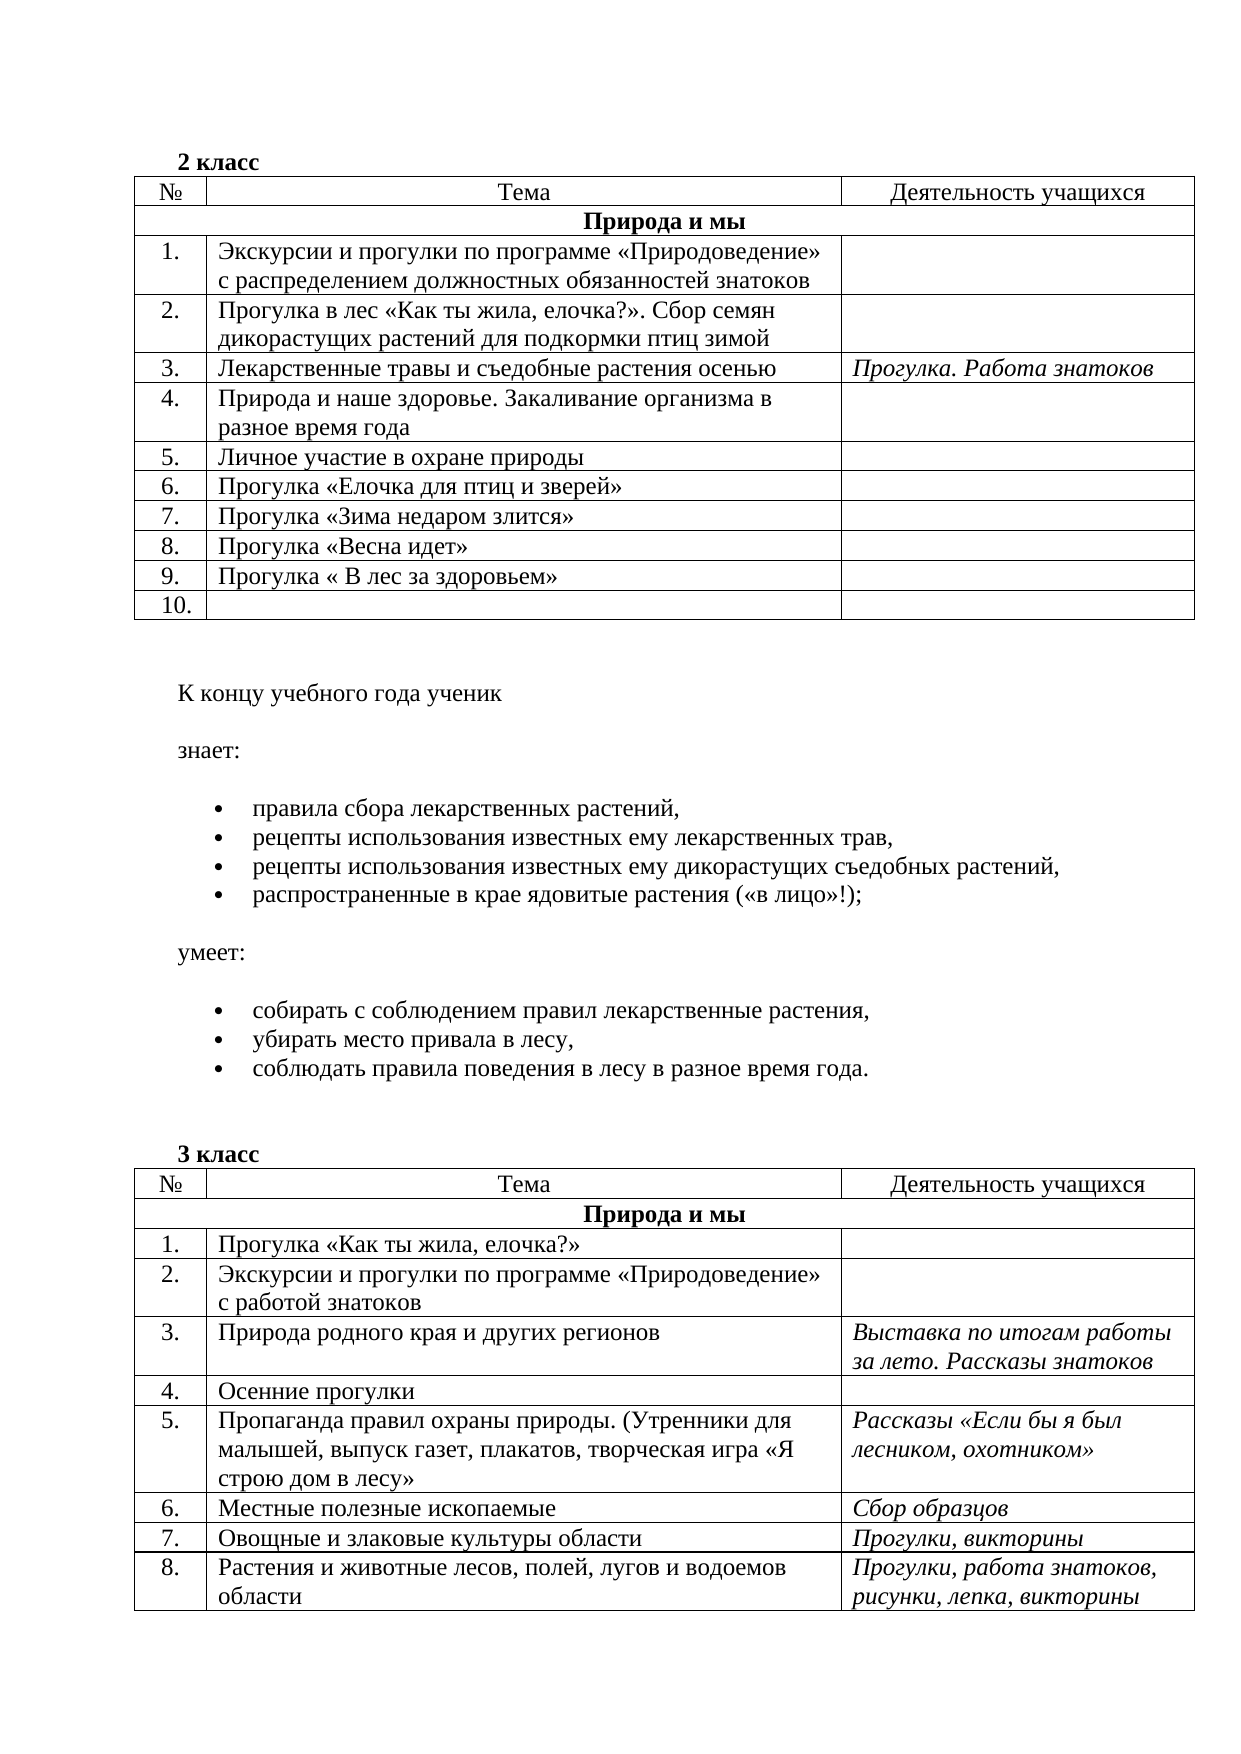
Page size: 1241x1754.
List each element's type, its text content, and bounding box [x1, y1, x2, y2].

table_header № [135, 177, 206, 205]
table_header Деятельность учащихся [842, 177, 1194, 205]
table_cell [842, 531, 1194, 560]
table_cell Прогулка «Весна идет» [207, 531, 841, 560]
table_cell [135, 1259, 206, 1316]
table_cell Природа и наше здоровье. Закаливание организма в разное время года [207, 383, 841, 441]
list соблюдать правила поведения в лесу в разное время года. [215, 1053, 1152, 1082]
table_cell [842, 236, 1194, 294]
table_cell Экскурсии и прогулки по программе «Природоведение» с распределением должностных обязанностей знатоков [207, 236, 841, 294]
table_cell Растения и животные лесов, полей, лугов и водоемов области [207, 1553, 841, 1610]
table_cell Прогулка «Елочка для птиц и зверей» [207, 471, 841, 500]
table_cell [842, 295, 1194, 352]
table_cell Сбор образцов [842, 1493, 1194, 1522]
table_cell [842, 1229, 1194, 1258]
table_header Деятельность учащихся [842, 1169, 1194, 1198]
list рецепты использования известных ему лекарственных трав, [215, 822, 1152, 851]
table_cell [135, 1406, 206, 1492]
table_cell Прогулки, викторины [842, 1523, 1194, 1551]
table_cell Прогулка. Работа знатоков [842, 353, 1194, 382]
table_cell [135, 236, 206, 294]
table_cell Выставка по итогам работы за лето. Рассказы знатоков [842, 1317, 1194, 1375]
table_header Тема [207, 177, 841, 205]
table_cell [842, 591, 1194, 619]
table_cell [842, 1376, 1194, 1404]
list убирать место привала в лесу, [215, 1024, 1152, 1053]
table_cell Местные полезные ископаемые [207, 1493, 841, 1522]
table_header № [135, 1169, 206, 1198]
table_cell [135, 561, 206, 589]
list собирать с соблюдением правил лекарственные растения, [215, 995, 1152, 1024]
table_cell [135, 591, 206, 619]
table_cell Личное участие в охране природы [207, 442, 841, 470]
table_cell [135, 1493, 206, 1522]
table_cell Прогулка «Зима недаром злится» [207, 501, 841, 530]
table_cell Прогулка « В лес за здоровьем» [207, 561, 841, 589]
list правила сбора лекарственных растений, [215, 793, 1152, 822]
table_cell Природа и мы [135, 206, 1194, 235]
table_cell Пропаганда правил охраны природы. (Утренники для малышей, выпуск газет, плакатов, творческая игра «Я строю дом в лесу» [207, 1406, 841, 1492]
table_cell [135, 1553, 206, 1610]
text 2 класс [177, 118, 1152, 176]
table_cell [207, 591, 841, 619]
table_cell [842, 383, 1194, 441]
table_cell [135, 501, 206, 530]
table_cell [842, 501, 1194, 530]
table_header Тема [207, 1169, 841, 1198]
table_cell [135, 295, 206, 352]
table_cell Овощные и злаковые культуры области [207, 1523, 841, 1551]
table_cell Природа и мы [135, 1199, 1194, 1228]
table_cell [842, 1259, 1194, 1316]
table_cell [135, 471, 206, 500]
table_cell Рассказы «Если бы я был лесником, охотником» [842, 1406, 1194, 1492]
table_cell [135, 531, 206, 560]
table_cell Прогулка в лес «Как ты жила, елочка?». Сбор семян дикорастущих растений для подкормки птиц зимой [207, 295, 841, 352]
text 3 класс [177, 1111, 1152, 1168]
table_cell Экскурсии и прогулки по программе «Природоведение» с работой знатоков [207, 1259, 841, 1316]
table_cell [842, 471, 1194, 500]
table_cell [842, 561, 1194, 589]
table_cell [135, 442, 206, 470]
table_cell [135, 1376, 206, 1404]
table_cell [135, 1229, 206, 1258]
table_cell [135, 353, 206, 382]
table_cell [135, 1523, 206, 1551]
text умеет: [177, 937, 1152, 966]
table_cell Осенние прогулки [207, 1376, 841, 1404]
text К концу учебного года ученик знает: [177, 649, 1152, 764]
table_cell [135, 1317, 206, 1375]
table_cell Прогулки, работа знатоков, рисунки, лепка, викторины [842, 1553, 1194, 1610]
list рецепты использования известных ему дикорастущих съедобных растений, [215, 851, 1152, 879]
table_cell Природа родного края и других регионов [207, 1317, 841, 1375]
table_cell Прогулка «Как ты жила, елочка?» [207, 1229, 841, 1258]
table_cell Лекарственные травы и съедобные растения осенью [207, 353, 841, 382]
list распространенные в крае ядовитые растения («в лицо»!); [215, 879, 1152, 908]
table_cell [135, 383, 206, 441]
table_cell [842, 442, 1194, 470]
